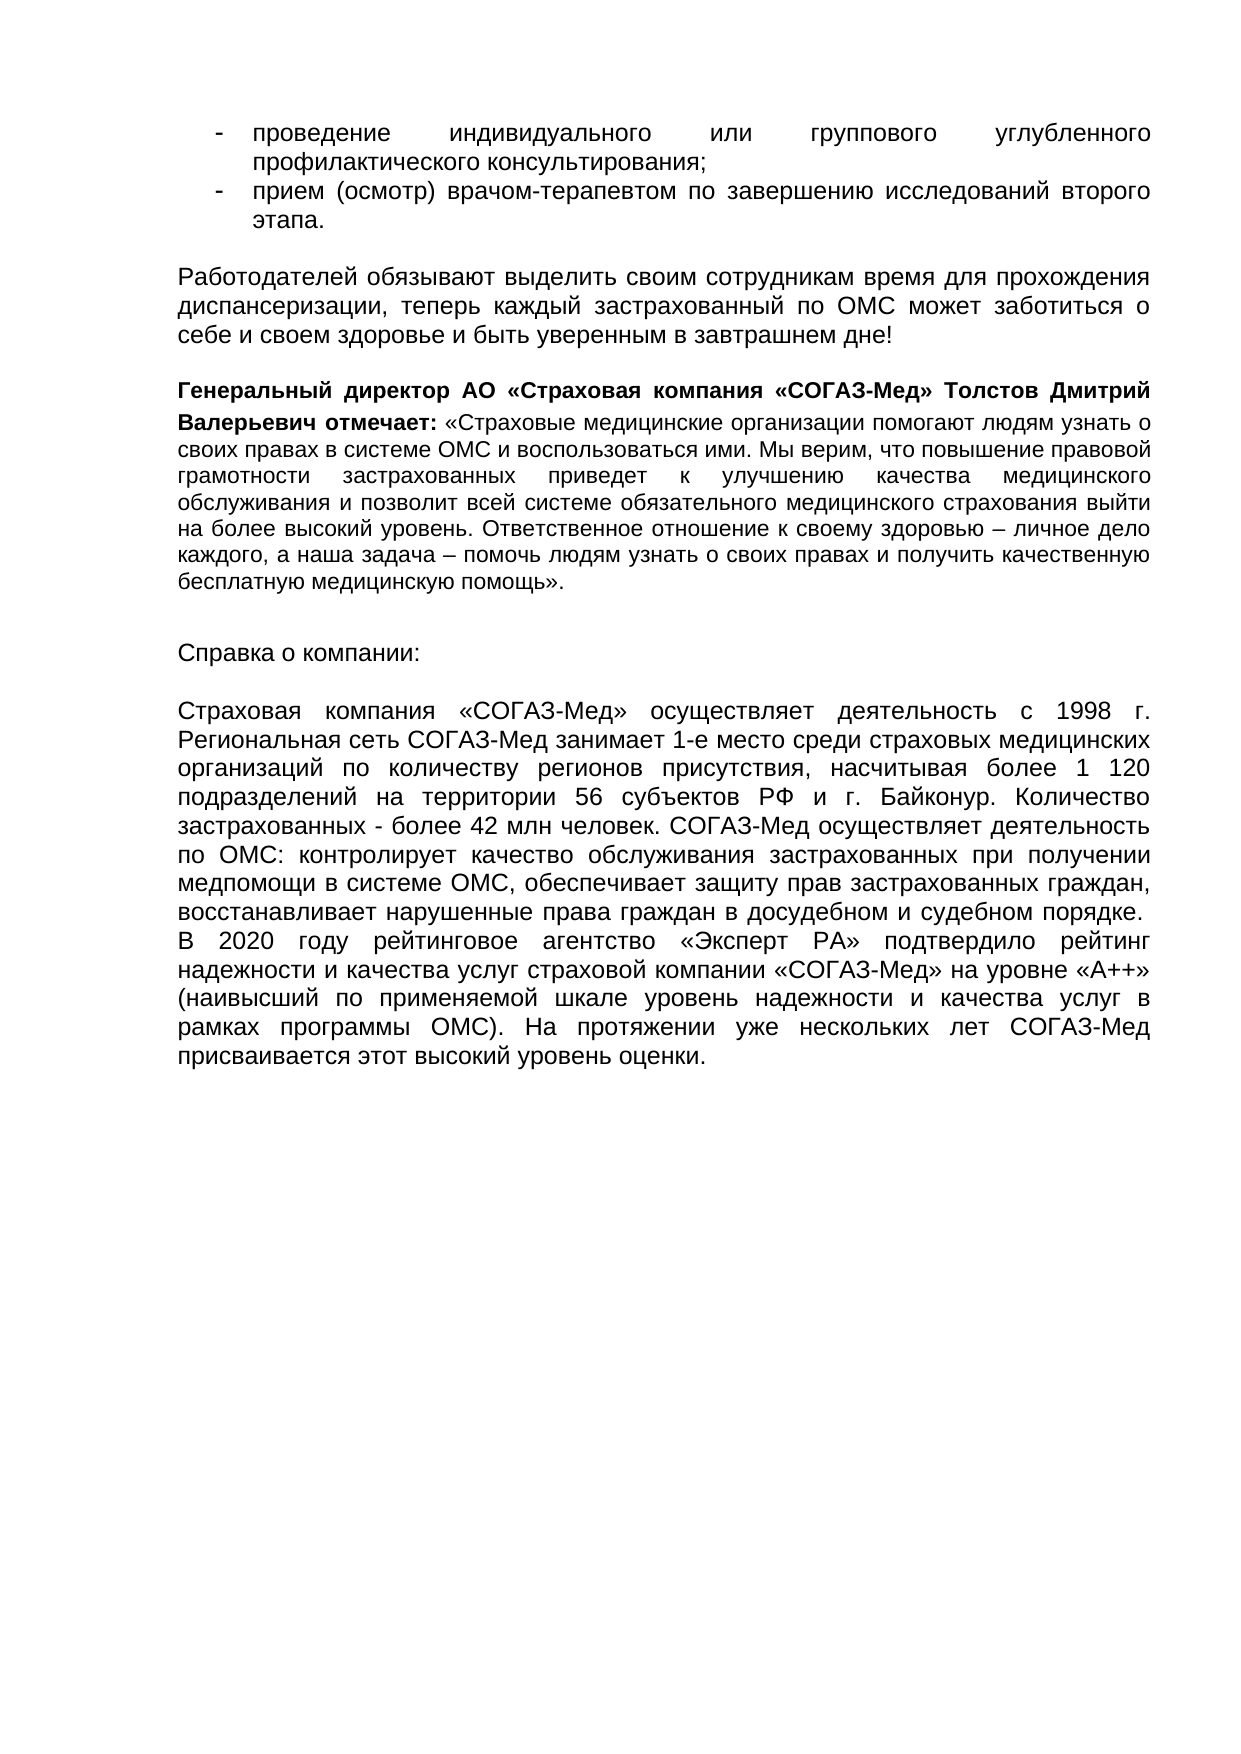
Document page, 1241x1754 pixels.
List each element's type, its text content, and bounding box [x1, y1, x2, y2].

list проведение индивидуального или группового углубленного профилактического консультирования; [215, 118, 1152, 176]
text Работодателей обязывают выделить своим сотрудникам время для прохождения диспансеризации, теперь каждый застрахованный по ОМС может заботиться о себе и своем здоровье и быть уверенным в завтрашнем дне! [177, 262, 1152, 348]
text Страховая компания «СОГАЗ-Мед» осуществляет деятельность с 1998 г. Региональная сеть СОГАЗ-Мед занимает 1-е место среди страховых медицинских организаций по количеству регионов присутствия, насчитывая более 1 120 подразделений на территории 56 субъектов РФ и г. Байконур. Количество застрахованных - более 42 млн человек. СОГАЗ-Мед осуществляет деятельность по ОМС: контролирует качество обслуживания застрахованных при получении медпомощи в системе ОМС, обеспечивает защиту прав застрахованных граждан, восстанавливает нарушенные права граждан в досудебном и судебном порядке. В 2020 году рейтинговое агентство «Эксперт РА» подтвердило рейтинг надежности и качества услуг страховой компании «СОГАЗ-Мед» на уровне «А++» (наивысший по применяемой шкале уровень надежности и качества услуг в рамках программы ОМС). На протяжении уже нескольких лет СОГАЗ-Мед присваивается этот высокий уровень оценки. [177, 696, 1152, 1069]
text Справка о компании: [177, 638, 1152, 667]
text Генеральный директор АО «Страховая компания «СОГАЗ-Мед» Толстов Дмитрий Валерьевич отмечает: «Страховые медицинские организации помогают людям узнать о своих правах в системе ОМС и воспользоваться ими. Мы верим, что повышение правовой грамотности застрахованных приведет к улучшению качества медицинского обслуживания и позволит всей системе обязательного медицинского страхования выйти на более высокий уровень. Ответственное отношение к своему здоровью – личное дело каждого, а наша задача – помочь людям узнать о своих правах и получить качественную бесплатную медицинскую помощь». [177, 377, 1152, 594]
list прием (осмотр) врачом-терапевтом по завершению исследований второго этапа. [215, 176, 1152, 233]
